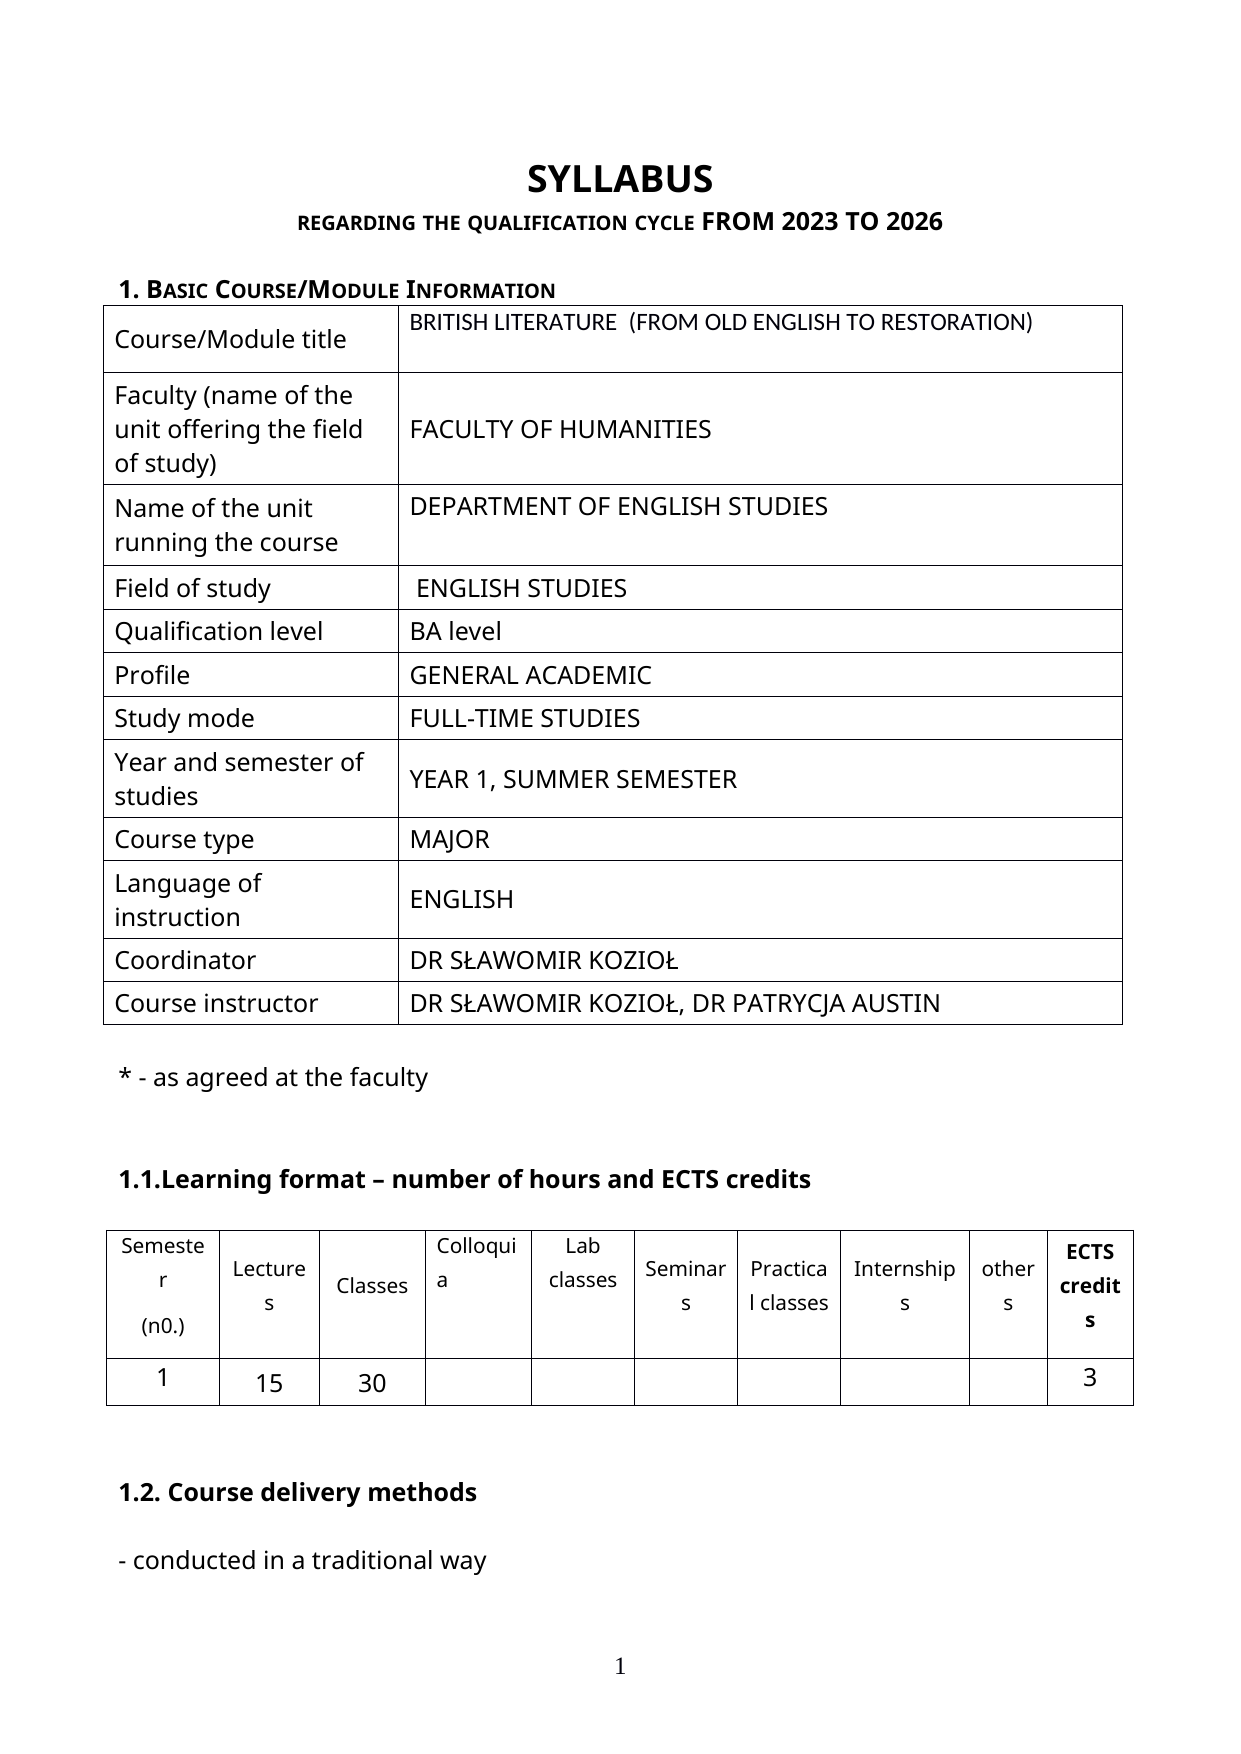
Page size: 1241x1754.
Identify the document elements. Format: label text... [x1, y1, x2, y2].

table_cell Course type [104, 818, 398, 860]
table_cell Faculty (name of the unit offering the field of study) [104, 373, 398, 484]
table_cell DEPARTMENT OF ENGLISH STUDIES [399, 485, 1122, 565]
table_cell Course instructor [104, 982, 398, 1024]
table_cell MAJOR [399, 818, 1122, 860]
table_cell [738, 1359, 840, 1405]
table_cell FACULTY OF HUMANITIES [399, 373, 1122, 484]
table_cell Study mode [104, 697, 398, 739]
table_header Semester (n0.) [107, 1231, 219, 1358]
table_header Classes [320, 1231, 425, 1358]
table_cell Language of instruction [104, 861, 398, 937]
table_cell 15 [220, 1359, 319, 1405]
table_header Lectures [220, 1231, 319, 1358]
table_cell FULL-TIME STUDIES [399, 697, 1122, 739]
text 1.2. Course delivery methods [118, 1474, 1122, 1508]
table_header Colloquia [426, 1231, 531, 1358]
table_cell YEAR 1, SUMMER SEMESTER [399, 740, 1122, 817]
table_cell Coordinator [104, 939, 398, 981]
table_cell ENGLISH STUDIES [399, 566, 1122, 609]
text SYLLABUS [118, 152, 1122, 203]
table_header Internships [841, 1231, 969, 1358]
table_cell 30 [320, 1359, 425, 1405]
table_header Course/Module title [104, 306, 398, 372]
table_cell 3 [1048, 1359, 1133, 1405]
table_cell [426, 1359, 531, 1405]
table_cell DR SŁAWOMIR KOZIOŁ [399, 939, 1122, 981]
table_cell 1 [107, 1359, 219, 1405]
table_cell GENERAL ACADEMIC [399, 653, 1122, 696]
text 1.1.Learning format – number of hours and ECTS credits [118, 1162, 1122, 1196]
table_header ECTS credits [1048, 1231, 1133, 1358]
table_cell Name of the unit running the course [104, 485, 398, 565]
table_cell Year and semester of studies [104, 740, 398, 817]
text 1. Basic Course/Module Information [118, 271, 1122, 305]
table_header BRITISH LITERATURE (FROM OLD ENGLISH TO RESTORATION) [399, 306, 1122, 372]
text * - as agreed at the faculty [118, 1059, 1122, 1093]
table_cell [532, 1359, 634, 1405]
table_header Lab classes [532, 1231, 634, 1358]
text - conducted in a traditional way [118, 1543, 1122, 1577]
table_cell Qualification level [104, 610, 398, 652]
table_cell [635, 1359, 737, 1405]
table_cell BA level [399, 610, 1122, 652]
table_header Practical classes [738, 1231, 840, 1358]
table_cell DR SŁAWOMIR KOZIOŁ, DR PATRYCJA AUSTIN [399, 982, 1122, 1024]
table_cell Field of study [104, 566, 398, 609]
table_cell [970, 1359, 1047, 1405]
table_header Seminars [635, 1231, 737, 1358]
table_header others [970, 1231, 1047, 1358]
text regarding the qualification cycle FROM 2023 TO 2026 [118, 203, 1122, 237]
table_cell [841, 1359, 969, 1405]
table_cell Profile [104, 653, 398, 696]
table_cell ENGLISH [399, 861, 1122, 937]
